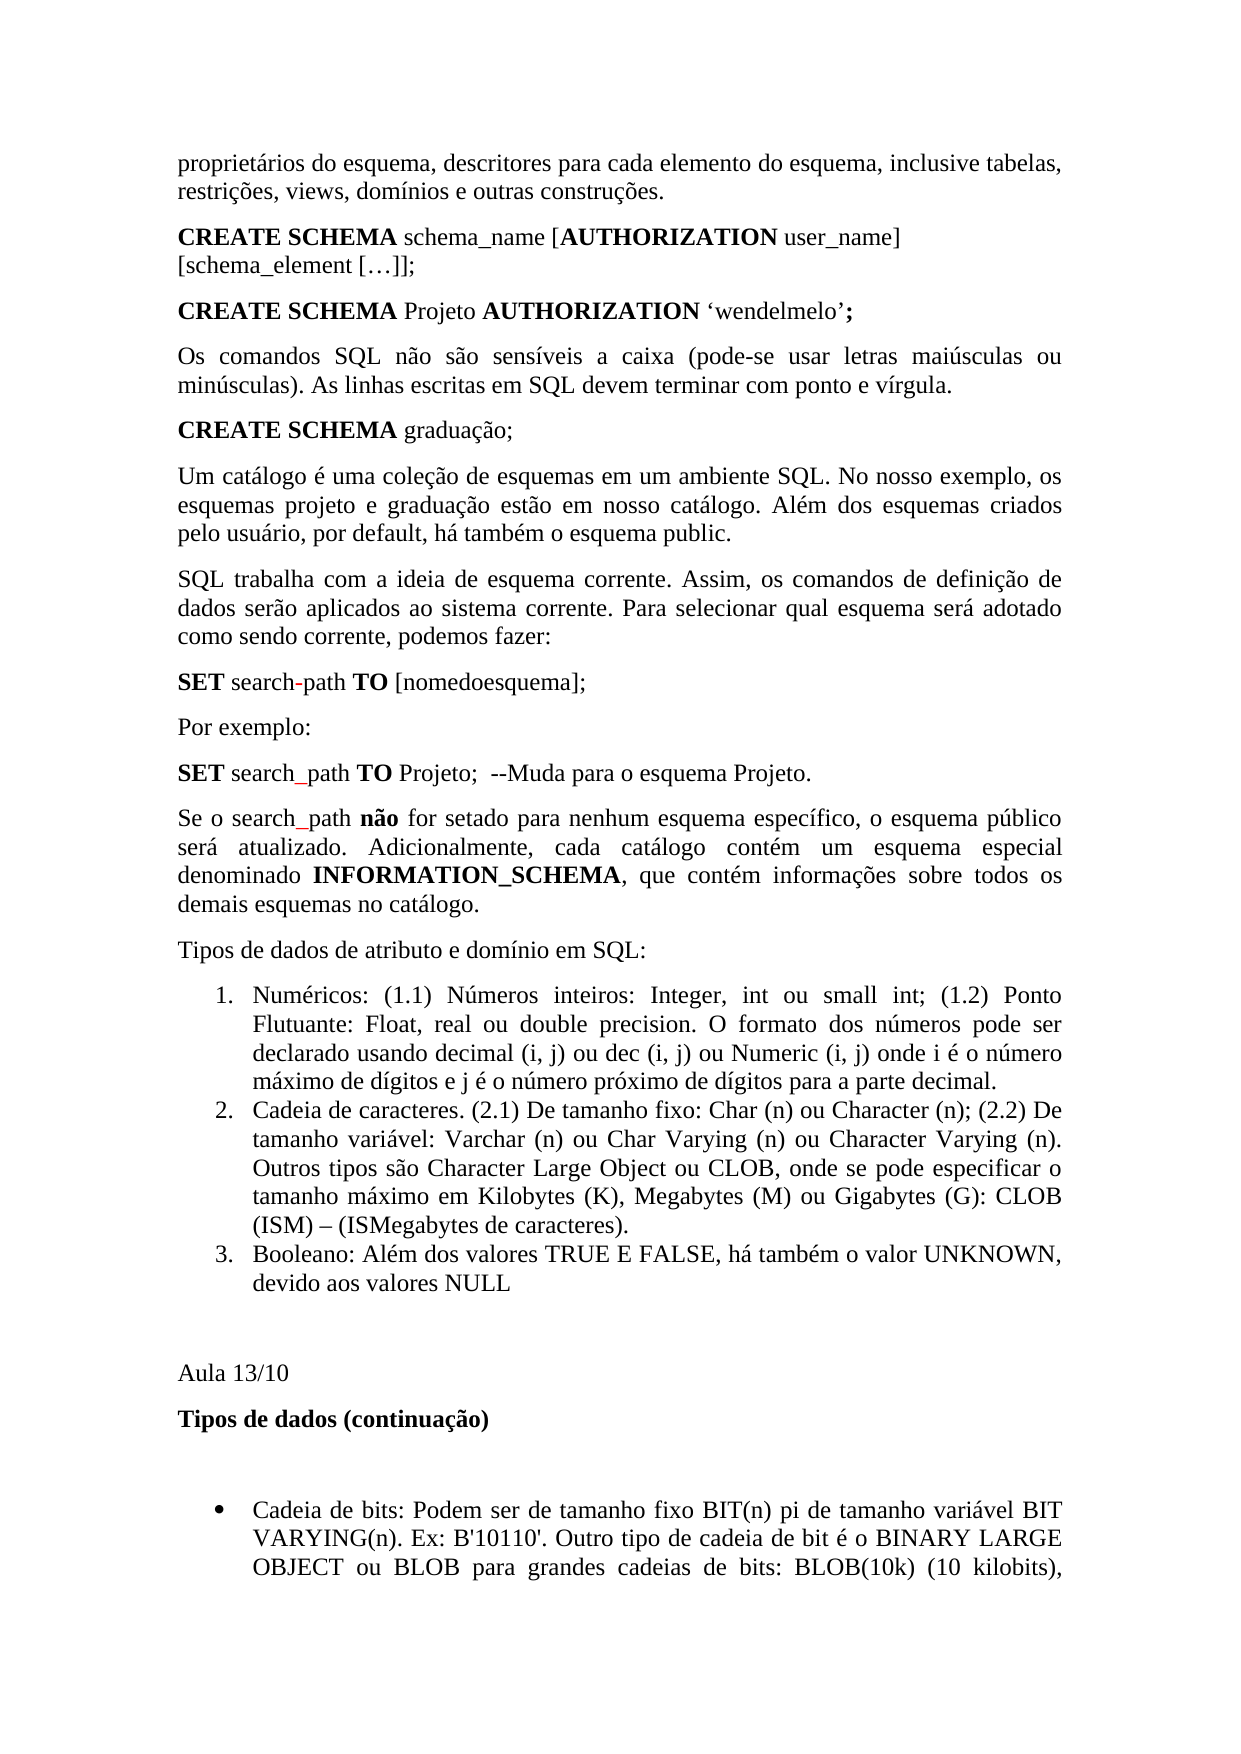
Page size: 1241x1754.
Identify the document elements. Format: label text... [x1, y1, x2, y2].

text Tipos de dados de atributo e domínio em SQL: [177, 935, 1063, 963]
text Os comandos SQL não são sensíveis a caixa (pode-se usar letras maiúsculas ou minúsculas). As linhas escritas em SQL devem terminar com ponto e vírgula. [177, 341, 1063, 399]
list Numéricos: (1.1) Números inteiros: Integer, int ou small int; (1.2) Ponto Flutuante: Float, real ou double precision. O formato dos números pode ser declarado usando decimal (i, j) ou dec (i, j) ou Numeric (i, j) onde i é o número máximo de dígitos e j é o número próximo de dígitos para a parte decimal. [215, 980, 1063, 1095]
text CREATE SCHEMA graduação; [177, 416, 1063, 444]
text Tipos de dados (continuação) [177, 1404, 1063, 1433]
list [215, 1495, 1063, 1581]
text Por exemplo: [177, 712, 1063, 741]
text CREATE SCHEMA schema_name [AUTHORIZATION user_name][schema_element […]]; [177, 222, 1063, 279]
text Se o search_path não for setado para nenhum esquema específico, o esquema público será atualizado. Adicionalmente, cada catálogo contém um esquema especial denominado INFORMATION_SCHEMA, que contém informações sobre todos os demais esquemas no catálogo. [177, 803, 1063, 918]
list Booleano: Além dos valores TRUE E FALSE, há também o valor UNKNOWN, devido aos valores NULL [215, 1239, 1063, 1296]
text SQL trabalha com a ideia de esquema corrente. Assim, os comandos de definição de dados serão aplicados ao sistema corrente. Para selecionar qual esquema será adotado como sendo corrente, podemos fazer: [177, 564, 1063, 650]
text SET search-path TO [nomedoesquema]; [177, 667, 1063, 696]
text Aula 13/10 [177, 1358, 1063, 1387]
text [177, 148, 1063, 205]
list Cadeia de caracteres. (2.1) De tamanho fixo: Char (n) ou Character (n); (2.2) De tamanho variável: Varchar (n) ou Char Varying (n) ou Character Varying (n). Outros tipos são Character Large Object ou CLOB, onde se pode especificar o tamanho máximo em Kilobytes (K), Megabytes (M) ou Gigabytes (G): CLOB (ISM) – (ISMegabytes de caracteres). [215, 1095, 1063, 1239]
text Um catálogo é uma coleção de esquemas em um ambiente SQL. No nosso exemplo, os esquemas projeto e graduação estão em nosso catálogo. Além dos esquemas criados pelo usuário, por default, há também o esquema public. [177, 461, 1063, 547]
text CREATE SCHEMA Projeto AUTHORIZATION ‘wendelmelo’; [177, 296, 1063, 325]
text SET search_path TO Projeto; --Muda para o esquema Projeto. [177, 758, 1063, 786]
